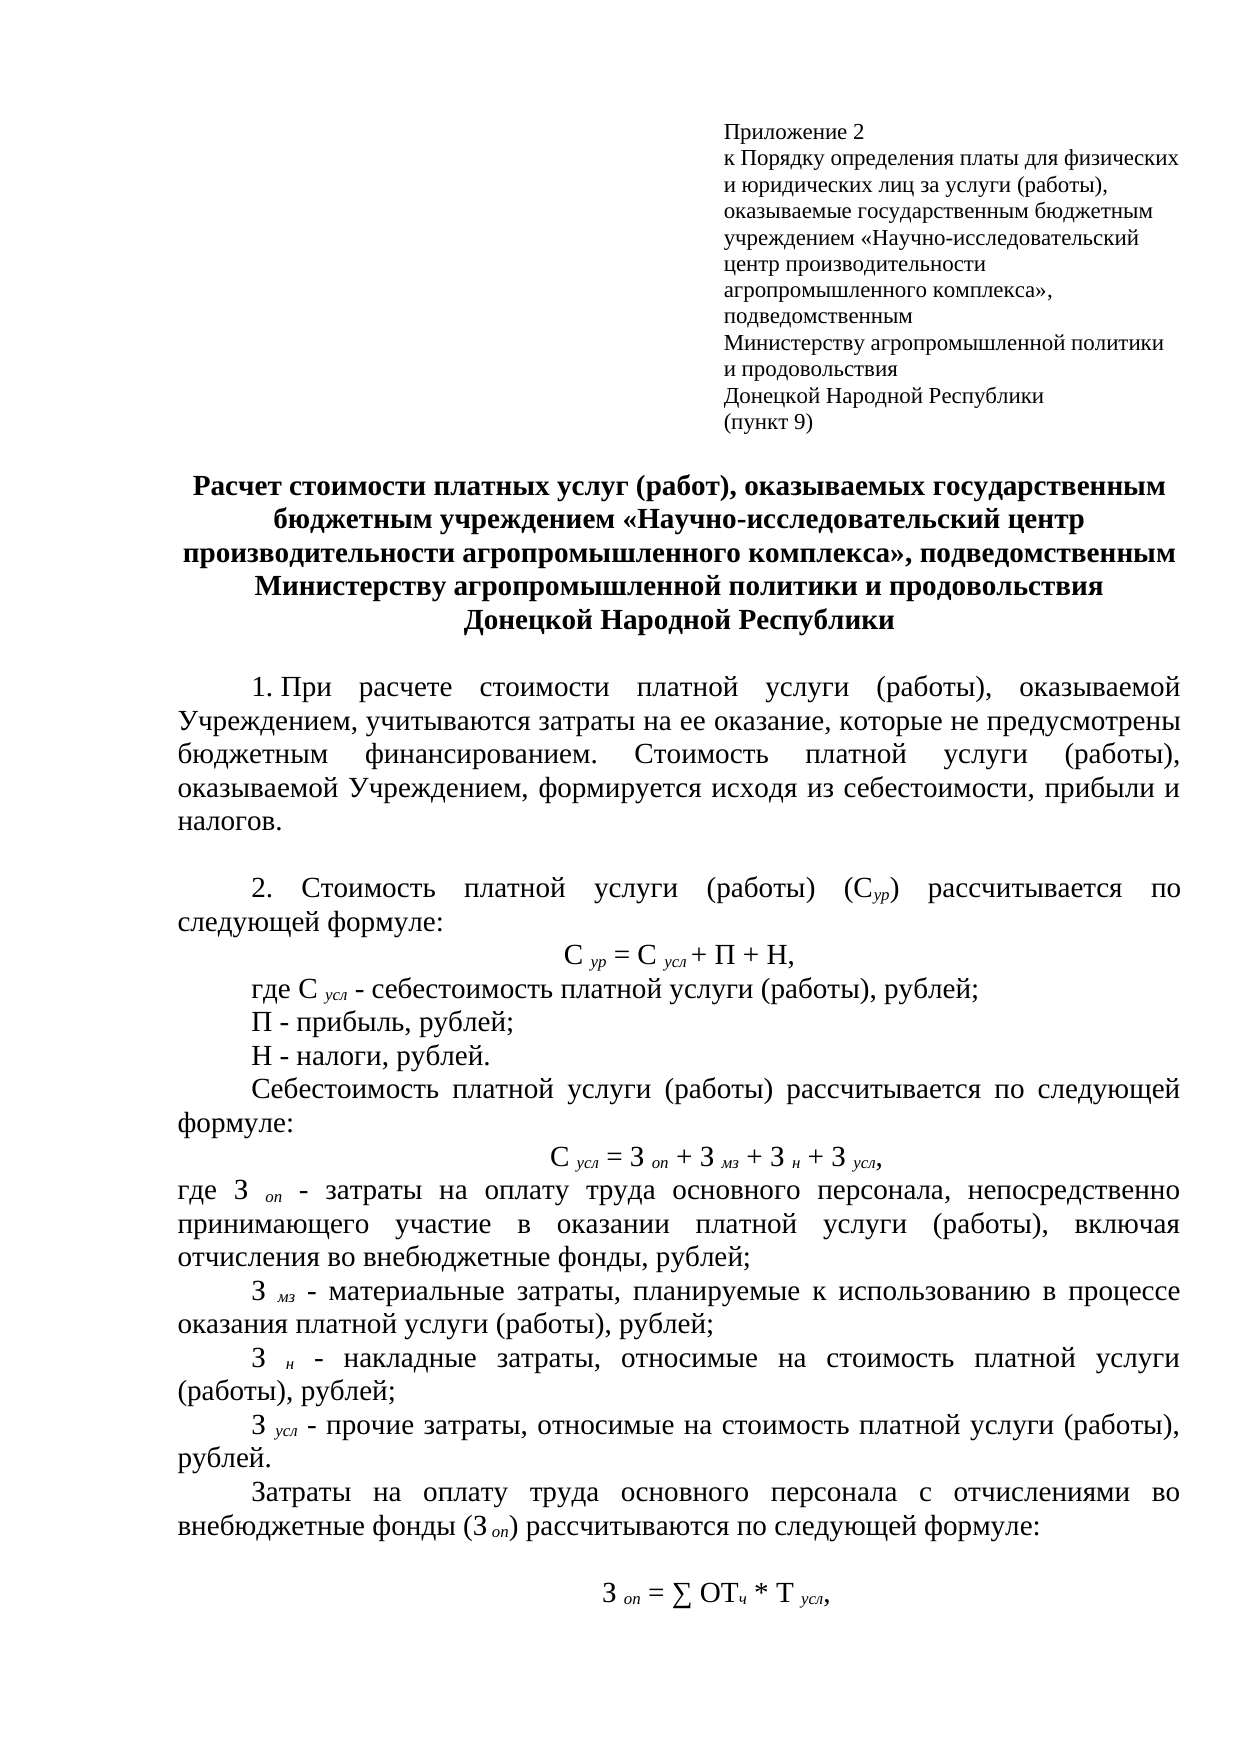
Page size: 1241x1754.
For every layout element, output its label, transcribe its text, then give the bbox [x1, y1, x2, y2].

text З оп = ∑ ОТч * Т усл, [177, 1575, 1181, 1608]
text З н - накладные затраты, относимые на стоимость платной услуги (работы), рублей; [177, 1340, 1181, 1407]
text где З оп - затраты на оплату труда основного персонала, непосредственно принимающего участие в оказании платной услуги (работы), включая отчисления во внебюджетные фонды, рублей; [177, 1172, 1181, 1273]
text Министерству агропромышленной политики и продовольствия [177, 568, 1181, 602]
text Донецкой Народной Республики [723, 382, 1181, 408]
text Н - налоги, рублей. [251, 1038, 1181, 1072]
text Затраты на оплату труда основного персонала с отчислениями во внебюджетные фонды (З оп) рассчитываются по следующей формуле: [177, 1474, 1181, 1541]
text 2. Стоимость платной услуги (работы) (Сур) рассчитывается по следующей формуле: [177, 870, 1181, 937]
text З усл - прочие затраты, относимые на стоимость платной услуги (работы), рублей. [177, 1407, 1181, 1474]
text Приложение 2 [723, 118, 1181, 144]
text Министерству агропромышленной политики и продовольствия [723, 329, 1181, 382]
text (пункт 9) [723, 408, 1181, 434]
text Расчет стоимости платных услуг (работ), оказываемых государственным бюджетным учреждением «Научно-исследовательский центр производительности агропромышленного комплекса», подведомственным [177, 468, 1181, 568]
text З мз - материальные затраты, планируемые к использованию в процессе оказания платной услуги (работы), рублей; [177, 1273, 1181, 1340]
text С усл = З оп + З мз + З н + З усл, [177, 1139, 1181, 1172]
list При расчете стоимости платной услуги (работы), оказываемой Учреждением, учитываются затраты на ее оказание, которые не предусмотрены бюджетным финансированием. Стоимость платной услуги (работы), оказываемой Учреждением, формируется исходя из себестоимости, прибыли и налогов. [177, 669, 1181, 837]
text где С усл - себестоимость платной услуги (работы), рублей; [251, 971, 1181, 1004]
text Себестоимость платной услуги (работы) рассчитывается по следующей формуле: [177, 1072, 1181, 1139]
text С ур = С усл + П + Н, [177, 937, 1181, 971]
text Донецкой Народной Республики [177, 602, 1181, 636]
text к Порядку определения платы для физических и юридических лиц за услуги (работы), оказываемые государственным бюджетным учреждением «Научно-исследовательский центр производительности агропромышленного комплекса», подведомственным [723, 144, 1181, 329]
text П - прибыль, рублей; [251, 1004, 1181, 1038]
